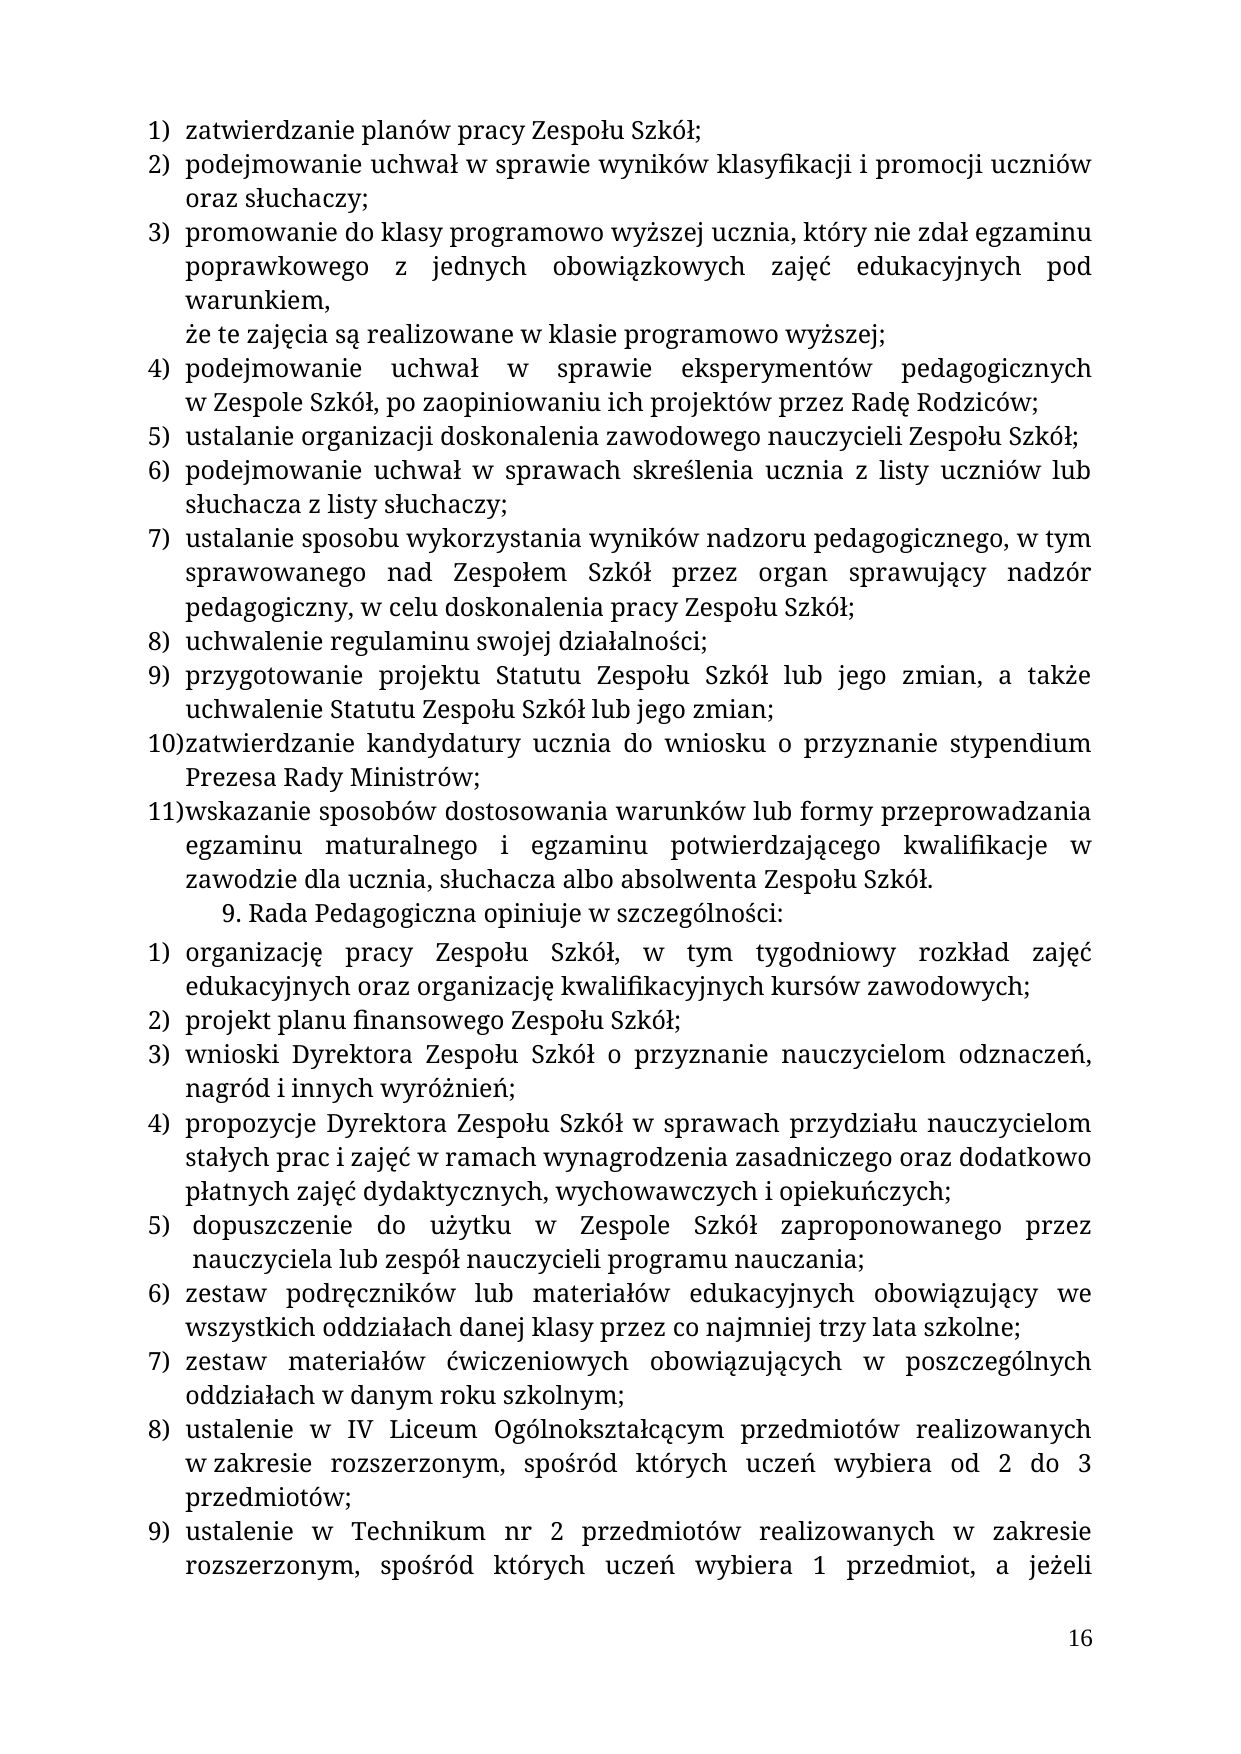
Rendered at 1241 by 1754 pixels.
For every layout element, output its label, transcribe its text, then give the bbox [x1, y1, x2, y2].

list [148, 1514, 1093, 1582]
list podejmowanie uchwał w sprawach skreślenia ucznia z listy uczniów lub słuchacza z listy słuchaczy; [148, 453, 1093, 521]
list zatwierdzanie kandydatury ucznia do wniosku o przyznanie stypendium Prezesa Rady Ministrów; [148, 725, 1093, 793]
list wnioski Dyrektora Zespołu Szkół o przyznanie nauczycielom odznaczeń, nagród i innych wyróżnień; [148, 1037, 1093, 1105]
list zatwierdzanie planów pracy Zespołu Szkół; [148, 112, 1093, 146]
list ustalanie sposobu wykorzystania wyników nadzoru pedagogicznego, w tym sprawowanego nad Zespołem Szkół przez organ sprawujący nadzór pedagogiczny, w celu doskonalenia pracy Zespołu Szkół; [148, 521, 1093, 623]
list projekt planu finansowego Zespołu Szkół; [148, 1003, 1093, 1037]
list dopuszczenie do użytku w Zespole Szkół zaproponowanego przez nauczyciela lub zespół nauczycieli programu nauczania; [148, 1207, 1093, 1276]
list wskazanie sposobów dostosowania warunków lub formy przeprowadzania egzaminu maturalnego i egzaminu potwierdzającego kwalifikacje w zawodzie dla ucznia, słuchacza albo absolwenta Zespołu Szkół. [148, 793, 1093, 896]
list zestaw materiałów ćwiczeniowych obowiązujących w poszczególnych oddziałach w danym roku szkolnym; [148, 1344, 1093, 1412]
list uchwalenie regulaminu swojej działalności; [148, 623, 1093, 657]
list podejmowanie uchwał w sprawie eksperymentów pedagogicznych w Zespole Szkół, po zaopiniowaniu ich projektów przez Radę Rodziców; [148, 351, 1093, 419]
list promowanie do klasy programowo wyższej ucznia, który nie zdał egzaminu poprawkowego z jednych obowiązkowych zajęć edukacyjnych pod warunkiem, że te zajęcia są realizowane w klasie programowo wyższej; [148, 214, 1093, 351]
list propozycje Dyrektora Zespołu Szkół w sprawach przydziału nauczycielom stałych prac i zajęć w ramach wynagrodzenia zasadniczego oraz dodatkowo płatnych zajęć dydaktycznych, wychowawczych i opiekuńczych; [148, 1105, 1093, 1207]
list organizację pracy Zespołu Szkół, w tym tygodniowy rozkład zajęć edukacyjnych oraz organizację kwalifikacyjnych kursów zawodowych; [148, 935, 1093, 1003]
list ustalenie w IV Liceum Ogólnokształcącym przedmiotów realizowanych w zakresie rozszerzonym, spośród których uczeń wybiera od 2 do 3 przedmiotów; [148, 1412, 1093, 1514]
list podejmowanie uchwał w sprawie wyników klasyfikacji i promocji uczniów oraz słuchaczy; [148, 146, 1093, 214]
list ustalanie organizacji doskonalenia zawodowego nauczycieli Zespołu Szkół; [148, 419, 1093, 453]
text 9. Rada Pedagogiczna opiniuje w szczególności: [185, 896, 1093, 930]
list zestaw podręczników lub materiałów edukacyjnych obowiązujący we wszystkich oddziałach danej klasy przez co najmniej trzy lata szkolne; [148, 1276, 1093, 1344]
list przygotowanie projektu Statutu Zespołu Szkół lub jego zmian, a także uchwalenie Statutu Zespołu Szkół lub jego zmian; [148, 657, 1093, 725]
